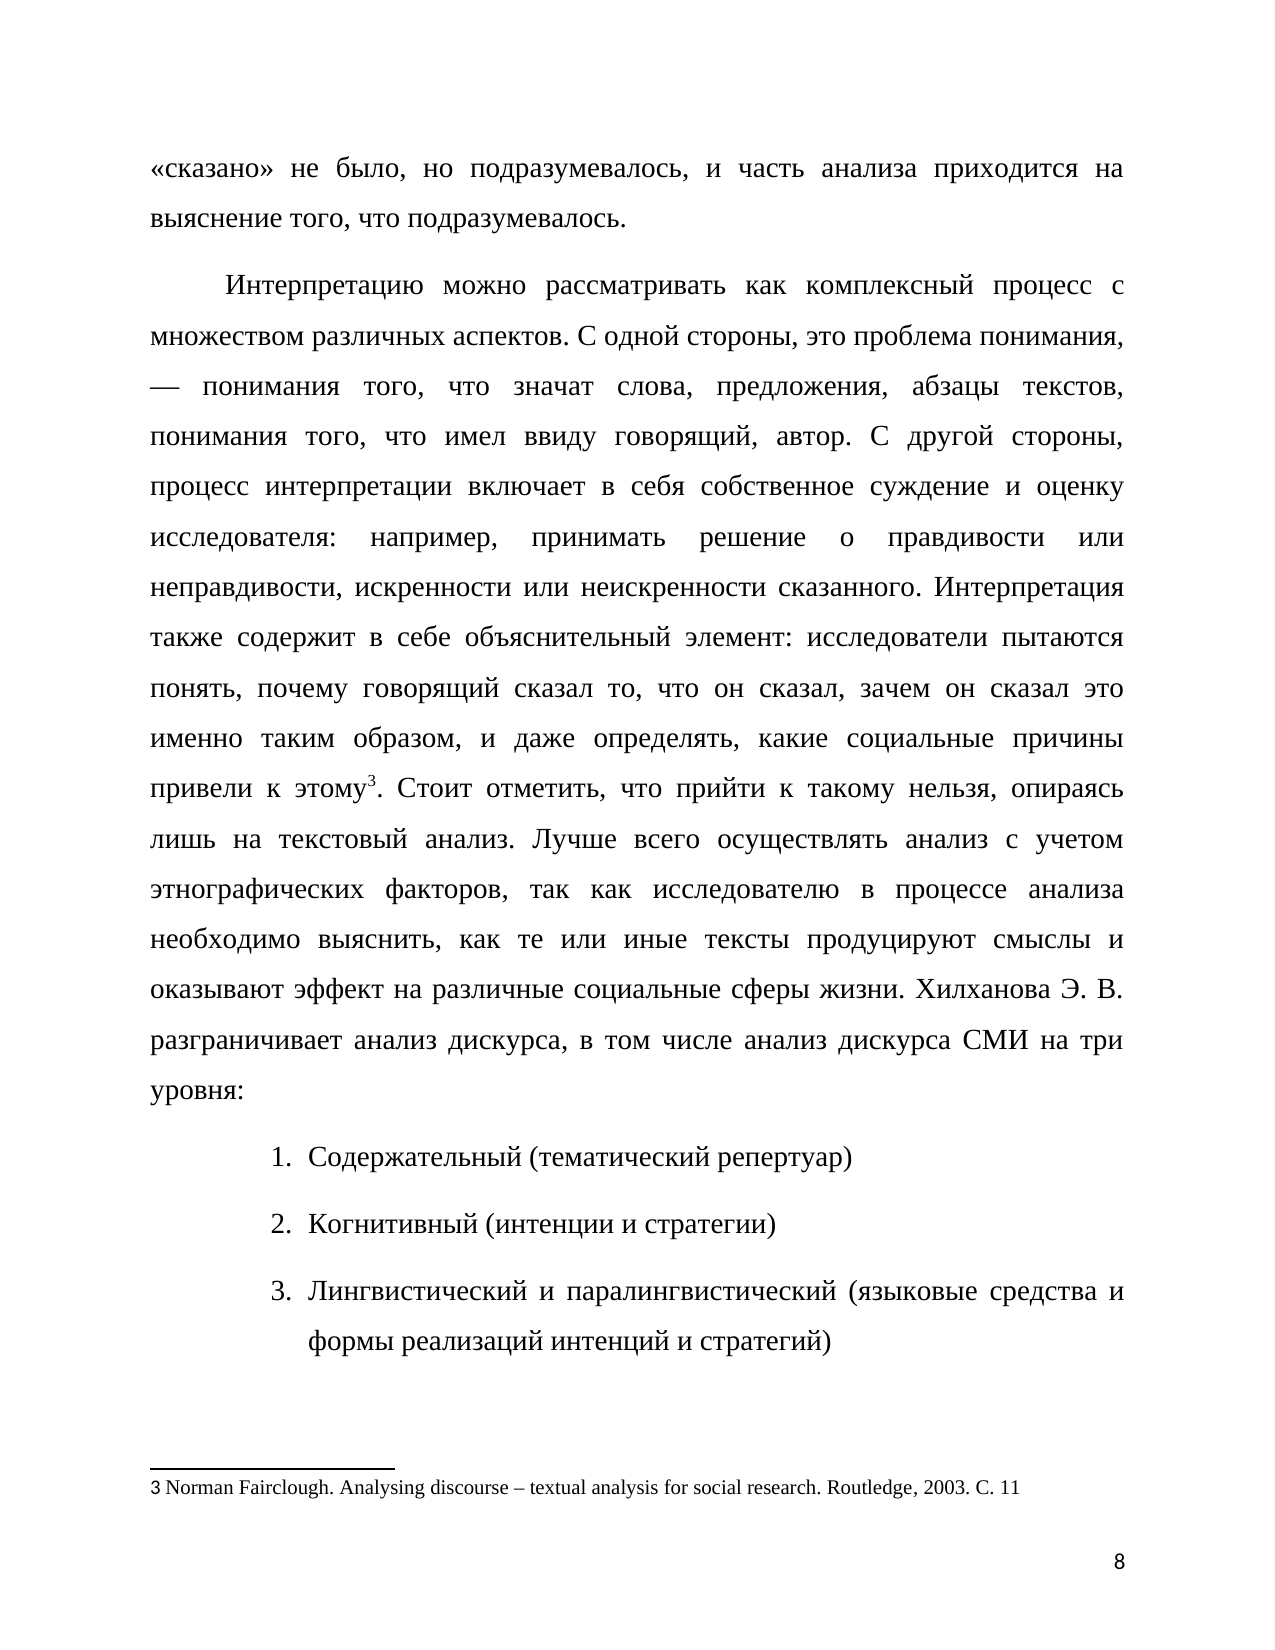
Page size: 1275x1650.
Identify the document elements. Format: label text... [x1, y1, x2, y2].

list Когнитивный (интенции и стратегии) [270, 1206, 1125, 1240]
text Интерпретацию можно рассматривать как комплексный процесс с множеством различных аспектов. С одной стороны, это проблема понимания, — понимания того, что значат слова, предложения, абзацы текстов, понимания того, что имел ввиду говорящий, автор. С другой стороны, процесс интерпретации включает в себя собственное суждение и оценку исследователя: например, принимать решение о правдивости или неправдивости, искренности или неискренности сказанного. Интерпретация также содержит в себе объяснительный элемент: исследователи пытаются понять, почему говорящий сказал то, что он сказал, зачем он сказал это именно таким образом, и даже определять, какие социальные причины привели к этому. Стоит отметить, что прийти к такому нельзя, опираясь лишь на текстовый анализ. Лучше всего осуществлять анализ с учетом этнографических факторов, так как исследователю в процессе анализа необходимо выяснить, как те или иные тексты продуцируют смыслы и оказывают эффект на различные социальные сферы жизни. Хилханова Э. В. разграничивает анализ дискурса, в том числе анализ дискурса СМИ на три уровня: [150, 267, 1125, 1106]
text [150, 150, 1125, 234]
list Лингвистический и паралингвистический (языковые средства и формы реализаций интенций и стратегий) [270, 1273, 1125, 1357]
list Содержательный (тематический репертуар) [270, 1139, 1125, 1173]
